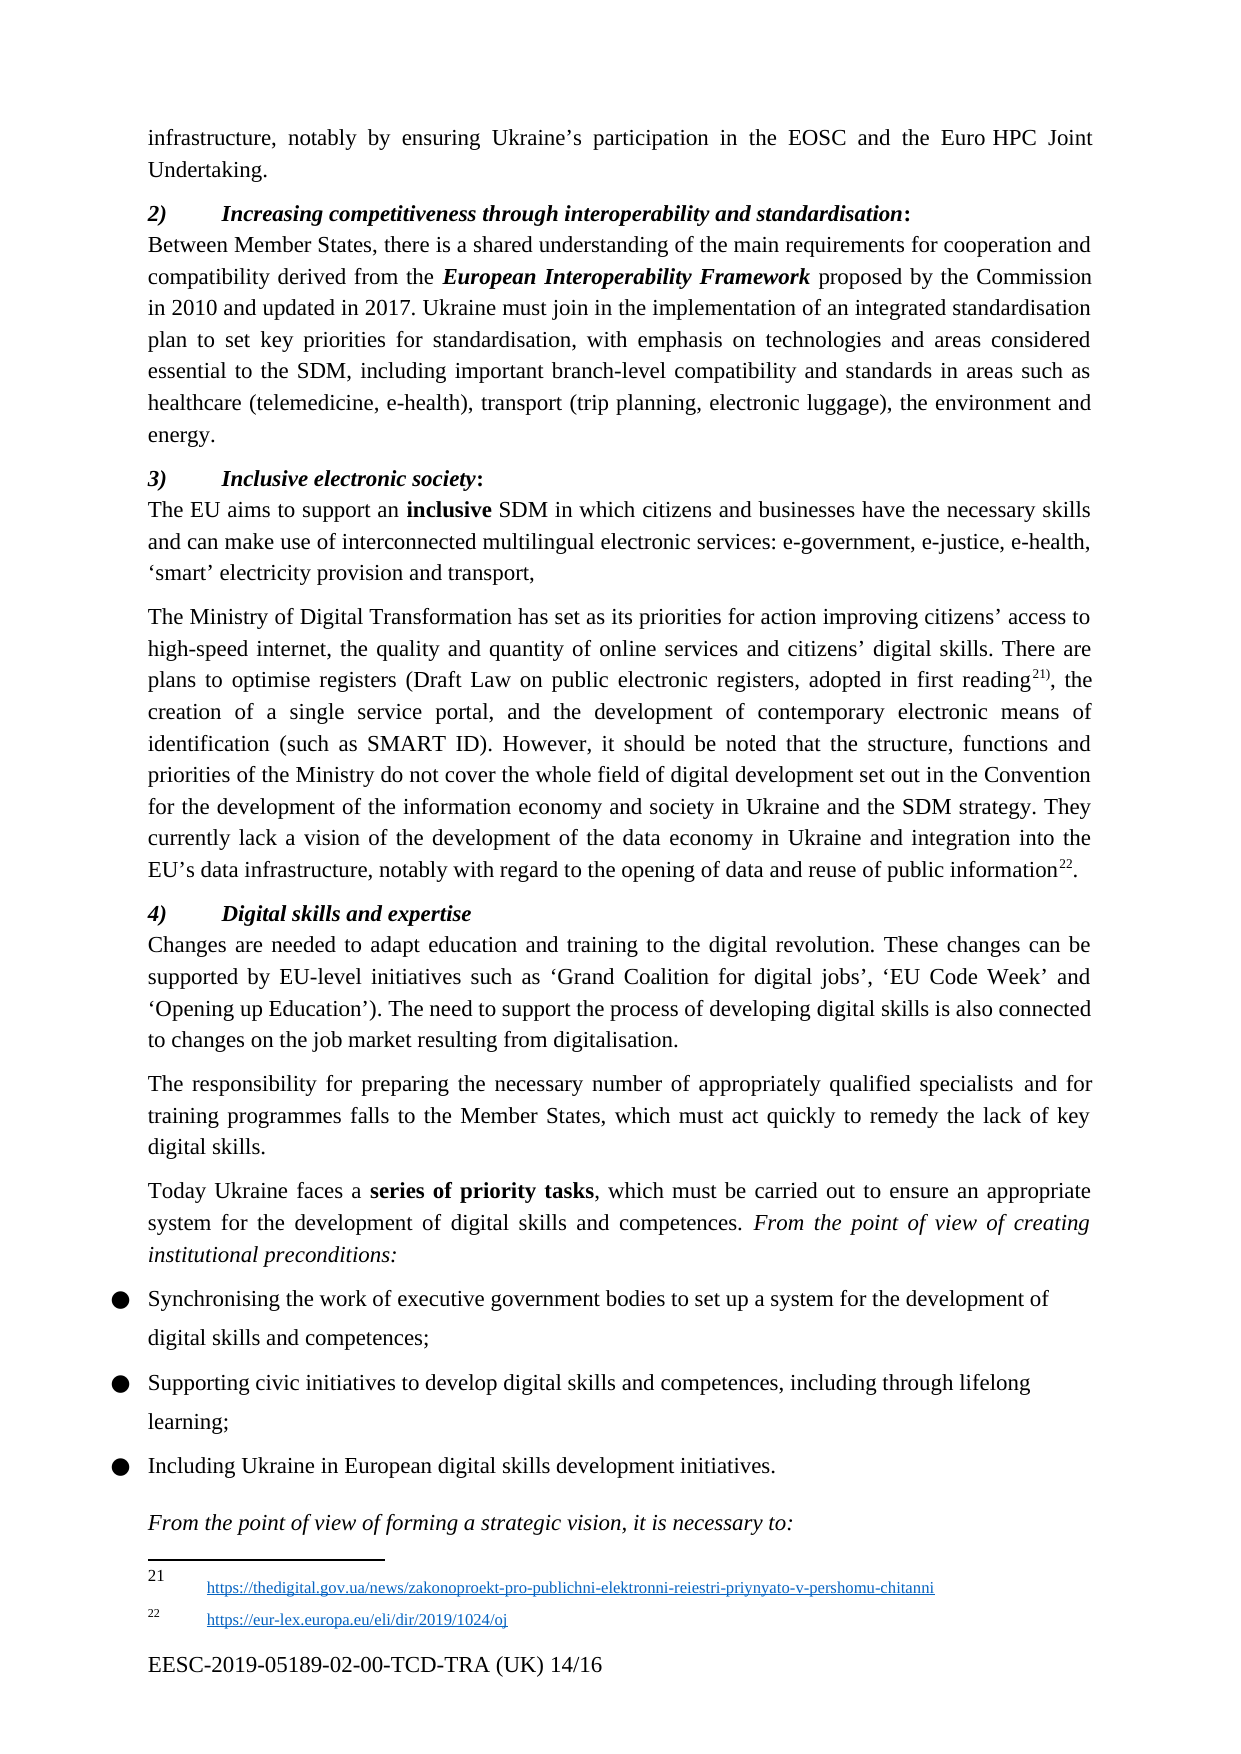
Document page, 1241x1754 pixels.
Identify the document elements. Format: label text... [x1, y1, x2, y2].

text From the point of view of forming a strategic vision, it is necessary to: [148, 1508, 1093, 1535]
list Digital skills and expertise [148, 900, 1093, 926]
text Between Member States, there is a shared understanding of the main requirements for cooperation and compatibility derived from the European Interoperability Framework proposed by the Commission in 2010 and updated in 2017. Ukraine must join in the implementation of an integrated standardisation plan to set key priorities for standardisation, with emphasis on technologies and areas considered essential to the SDM, including important branch-level compatibility and standards in areas such as healthcare (telemedicine, e-health), transport (trip planning, electronic luggage), the environment and energy. [148, 231, 1093, 447]
list Supporting civic initiatives to develop digital skills and competences, including through lifelong learning; [110, 1356, 1093, 1434]
text The Ministry of Digital Transformation has set as its priorities for action improving citizens’ access to high-speed internet, the quality and quantity of online services and citizens’ digital skills. There are plans to optimise registers (Draft Law on public electronic registers, adopted in first reading), the creation of a single service portal, and the development of contemporary electronic means of identification (such as SMART ID). However, it should be noted that the structure, functions and priorities of the Ministry do not cover the whole field of digital development set out in the Convention for the development of the information economy and society in Ukraine and the SDM strategy. They currently lack a vision of the development of the data economy in Ukraine and integration into the EU’s data infrastructure, notably with regard to the opening of data and reuse of public information. [148, 603, 1093, 882]
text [148, 124, 1093, 182]
list Synchronising the work of executive government bodies to set up a system for the development of digital skills and competences; [110, 1272, 1093, 1351]
list Inclusive electronic society: [148, 465, 1093, 491]
list Increasing competitiveness through interoperability and standardisation: [148, 200, 1093, 226]
text The responsibility for and for training programmes falls to the Member States, which must act quickly to remedy the lack of key digital skills. [148, 1070, 1093, 1160]
text Today Ukraine faces a series of priority tasks, which must be carried out to ensure an appropriate system for the development of digital skills and competences. From the point of view of creating institutional preconditions: [148, 1177, 1093, 1267]
text The EU aims to support an inclusive SDM in which citizens and businesses have the necessary skills and can make use of interconnected multilingual electronic services: e-government, e-justice, e-health, ‘smart’ electricity provision and transport, [148, 496, 1093, 586]
list Including Ukraine in European digital skills development initiatives. [110, 1440, 1093, 1487]
text Changes are needed to adapt education and training to the digital revolution. These changes can be supported by EU-level initiatives such as ‘Grand Coalition for digital jobs’, ‘EU Code Week’ and ‘Opening up Education’). The need to support the process of developing digital skills is also connected to changes on the job market resulting from digitalisation. [148, 932, 1093, 1053]
